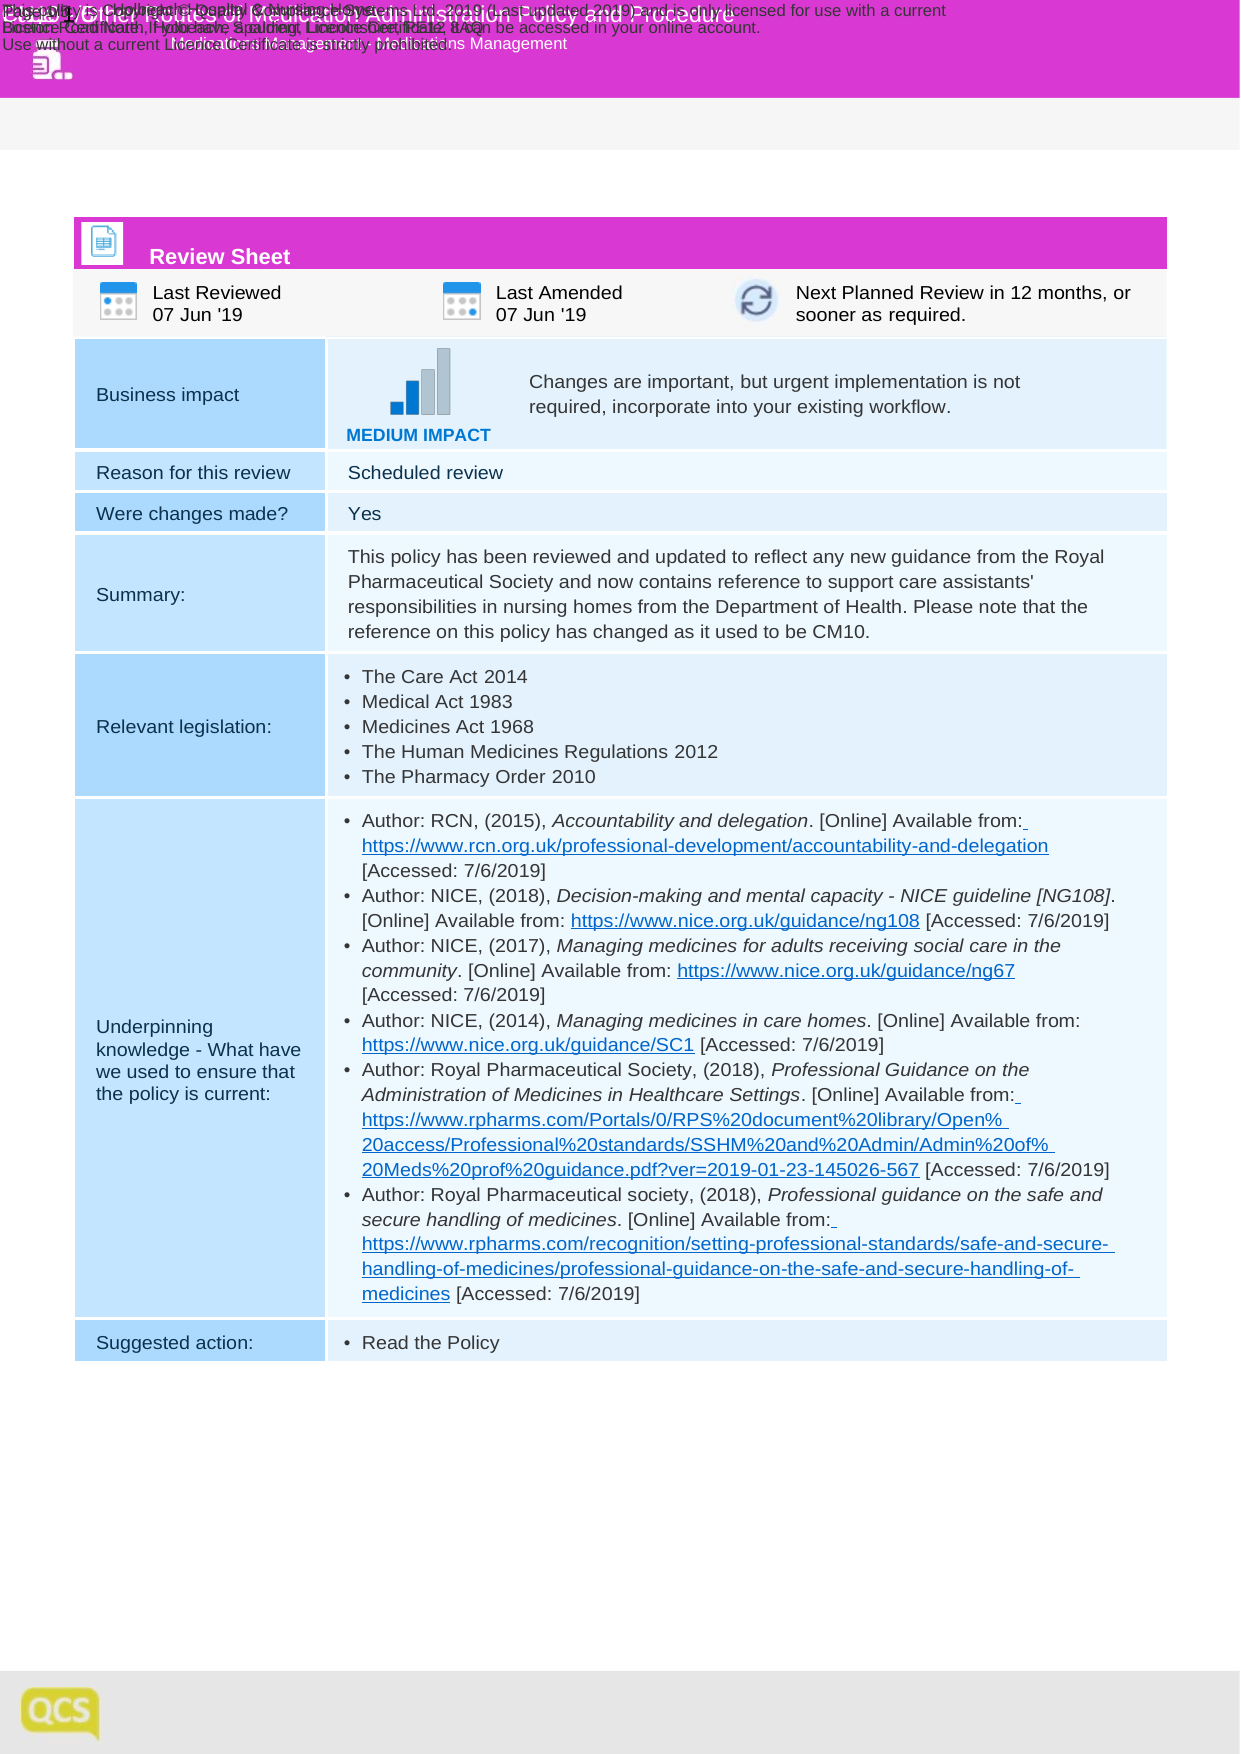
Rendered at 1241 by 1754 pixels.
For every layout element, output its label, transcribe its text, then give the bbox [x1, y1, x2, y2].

table_cell Relevant legislation: [75, 654, 325, 796]
table_cell Author: RCN, (2015), Accountability and delegation. [Online] Available from: https://www.rcn.org.uk/professional-development/accountability-and-delegation [Accessed: 7/6/2019] Author: NICE, (2018), Decision-making and mental capacity - NICE guideline [NG108]. [Online] Available from: https://www.nice.org.uk/guidance/ng108 [Accessed: 7/6/2019] Author: NICE, (2017), Managing medicines for adults receiving social care in the community. [Online] Available from: https://www.nice.org.uk/guidance/ng67 [Accessed: 7/6/2019] Author: NICE, (2014), Managing medicines in care homes. [Online] Available from: https://www.nice.org.uk/guidance/SC1 [Accessed: 7/6/2019] Author: Royal Pharmaceutical Society, (2018), Professional Guidance on the Administration of Medicines in Healthcare Settings. [Online] Available from: https://www.rpharms.com/Portals/0/RPS%20document%20library/Open% 20access/Professional%20standards/SSHM%20and%20Admin/Admin%20of% 20Meds%20prof%20guidance.pdf?ver=2019-01-23-145026-567 [Accessed: 7/6/2019] Author: Royal Pharmaceutical society, (2018), Professional guidance on the safe and secure handling of medicines. [Online] Available from: https://www.rpharms.com/recognition/setting-professional-standards/safe-and-secure- handling-of-medicines/professional-guidance-on-the-safe-and-secure-handling-of- medicines [Accessed: 7/6/2019] [328, 799, 1167, 1317]
table_cell Changes are important, but urgent implementation is not required, incorporate into your existing workflow. MEDIUM IMPACT [328, 339, 1167, 448]
picture [20, 1687, 102, 1744]
table_cell Yes [328, 493, 1167, 531]
table_cell This policy has been reviewed and updated to reflect any new guidance from the Royal Pharmaceutical Society and now contains reference to support care assistants' responsibilities in nursing homes from the Department of Health. Please note that the reference on this policy has changed as it used to be CM10. [328, 535, 1167, 651]
table_cell Read the Policy [328, 1320, 1167, 1361]
table_cell Scheduled review [328, 452, 1167, 490]
picture [31, 37, 73, 80]
table_cell The Care Act 2014 Medical Act 1983 Medicines Act 1968 The Human Medicines Regulations 2012 The Pharmacy Order 2010 [328, 654, 1167, 796]
table_cell Suggested action: [75, 1320, 325, 1361]
table_cell Were changes made? [75, 493, 325, 531]
picture [81, 222, 124, 265]
table_cell Reason for this review [75, 452, 325, 490]
table_header Review Sheet [74, 217, 1167, 269]
table_cell Business impact [75, 339, 325, 448]
table_cell Summary: [75, 535, 325, 651]
table_cell Last Reviewed Last Amended Next Planned Review in 12 months, or 07 Jun '19 07 Jun '19 sooner as required. [74, 269, 1167, 337]
table_cell Underpinning knowledge - What have we used to ensure that the policy is current: [75, 799, 325, 1317]
